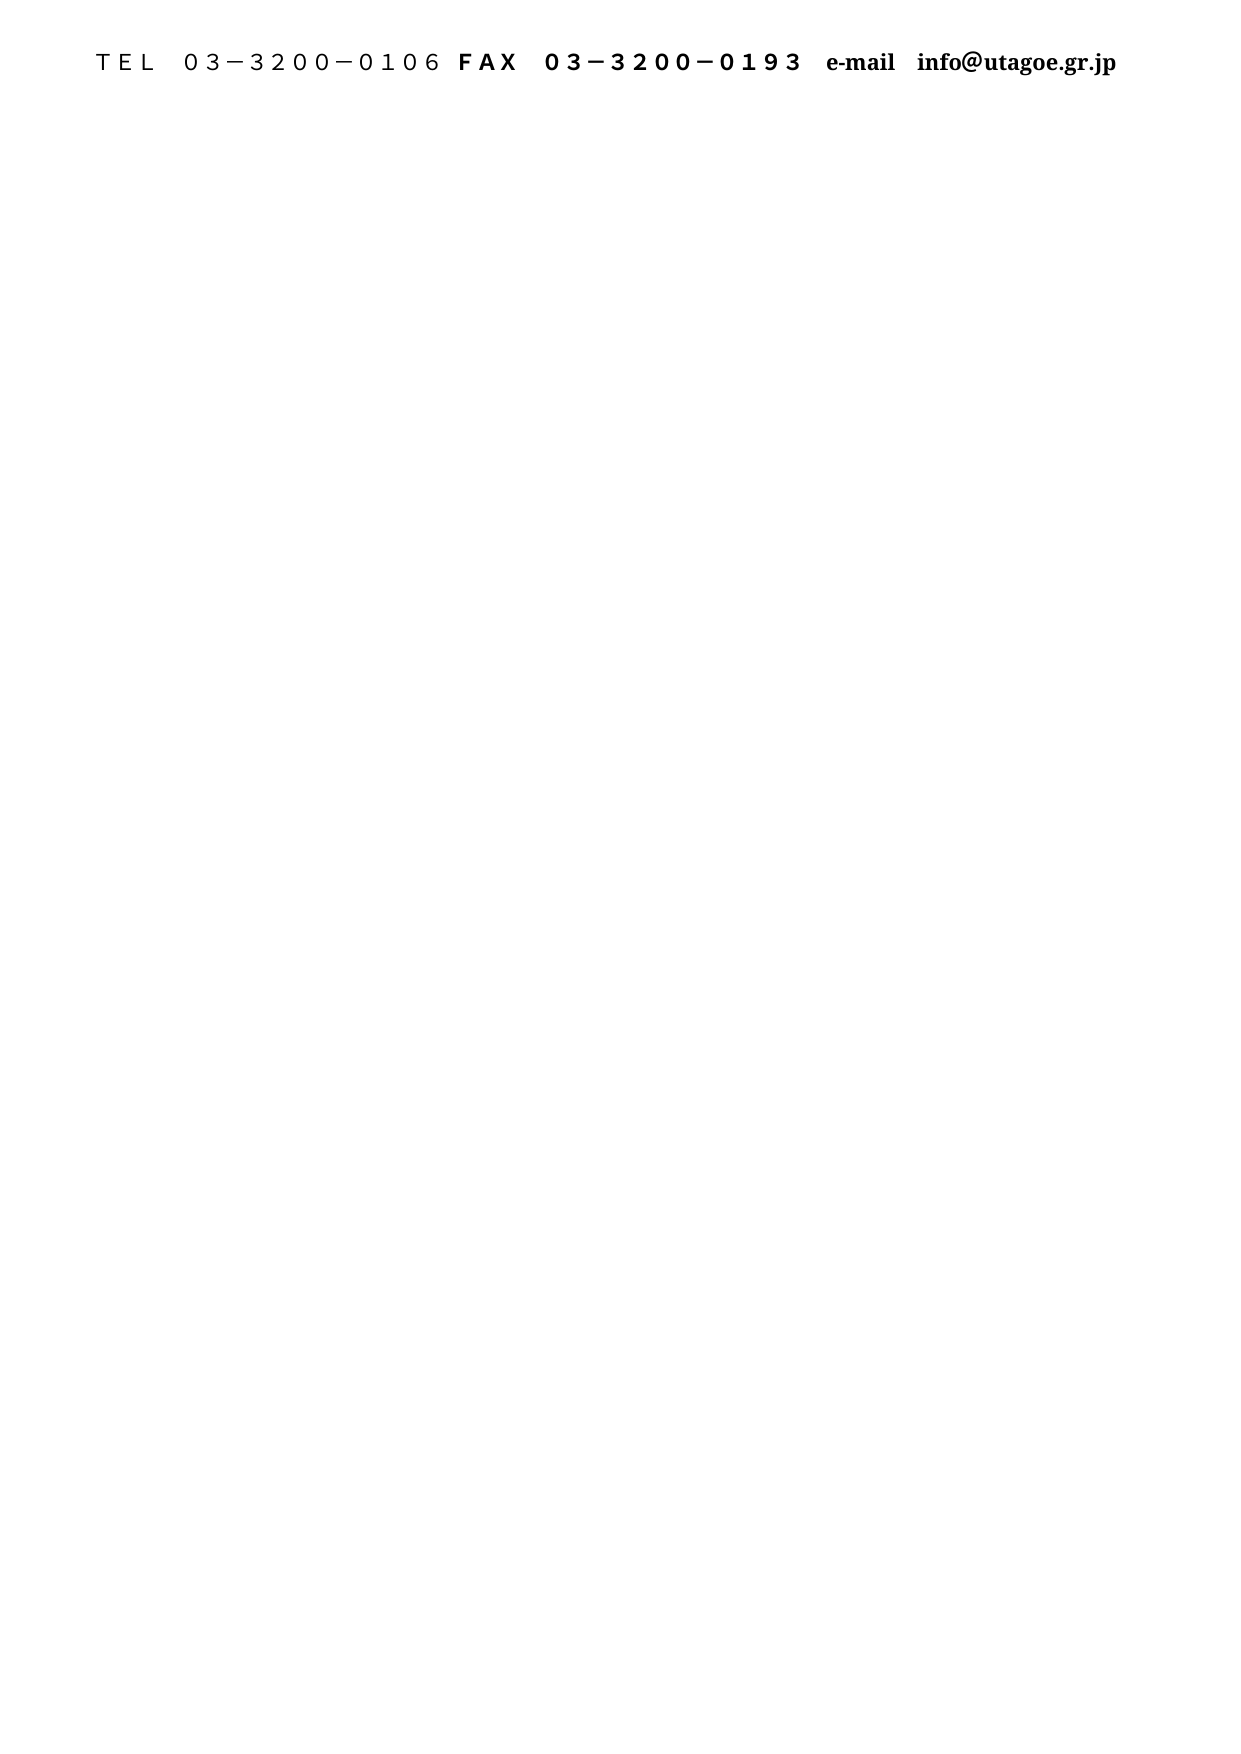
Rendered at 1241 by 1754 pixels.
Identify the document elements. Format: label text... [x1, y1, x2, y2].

text ＴＥＬ ０３－３２００－０１０６ ＦＡＸ ０３－３２００－０１９３ e-mail info＠utagoe.gr.jp [71, 50, 1157, 75]
